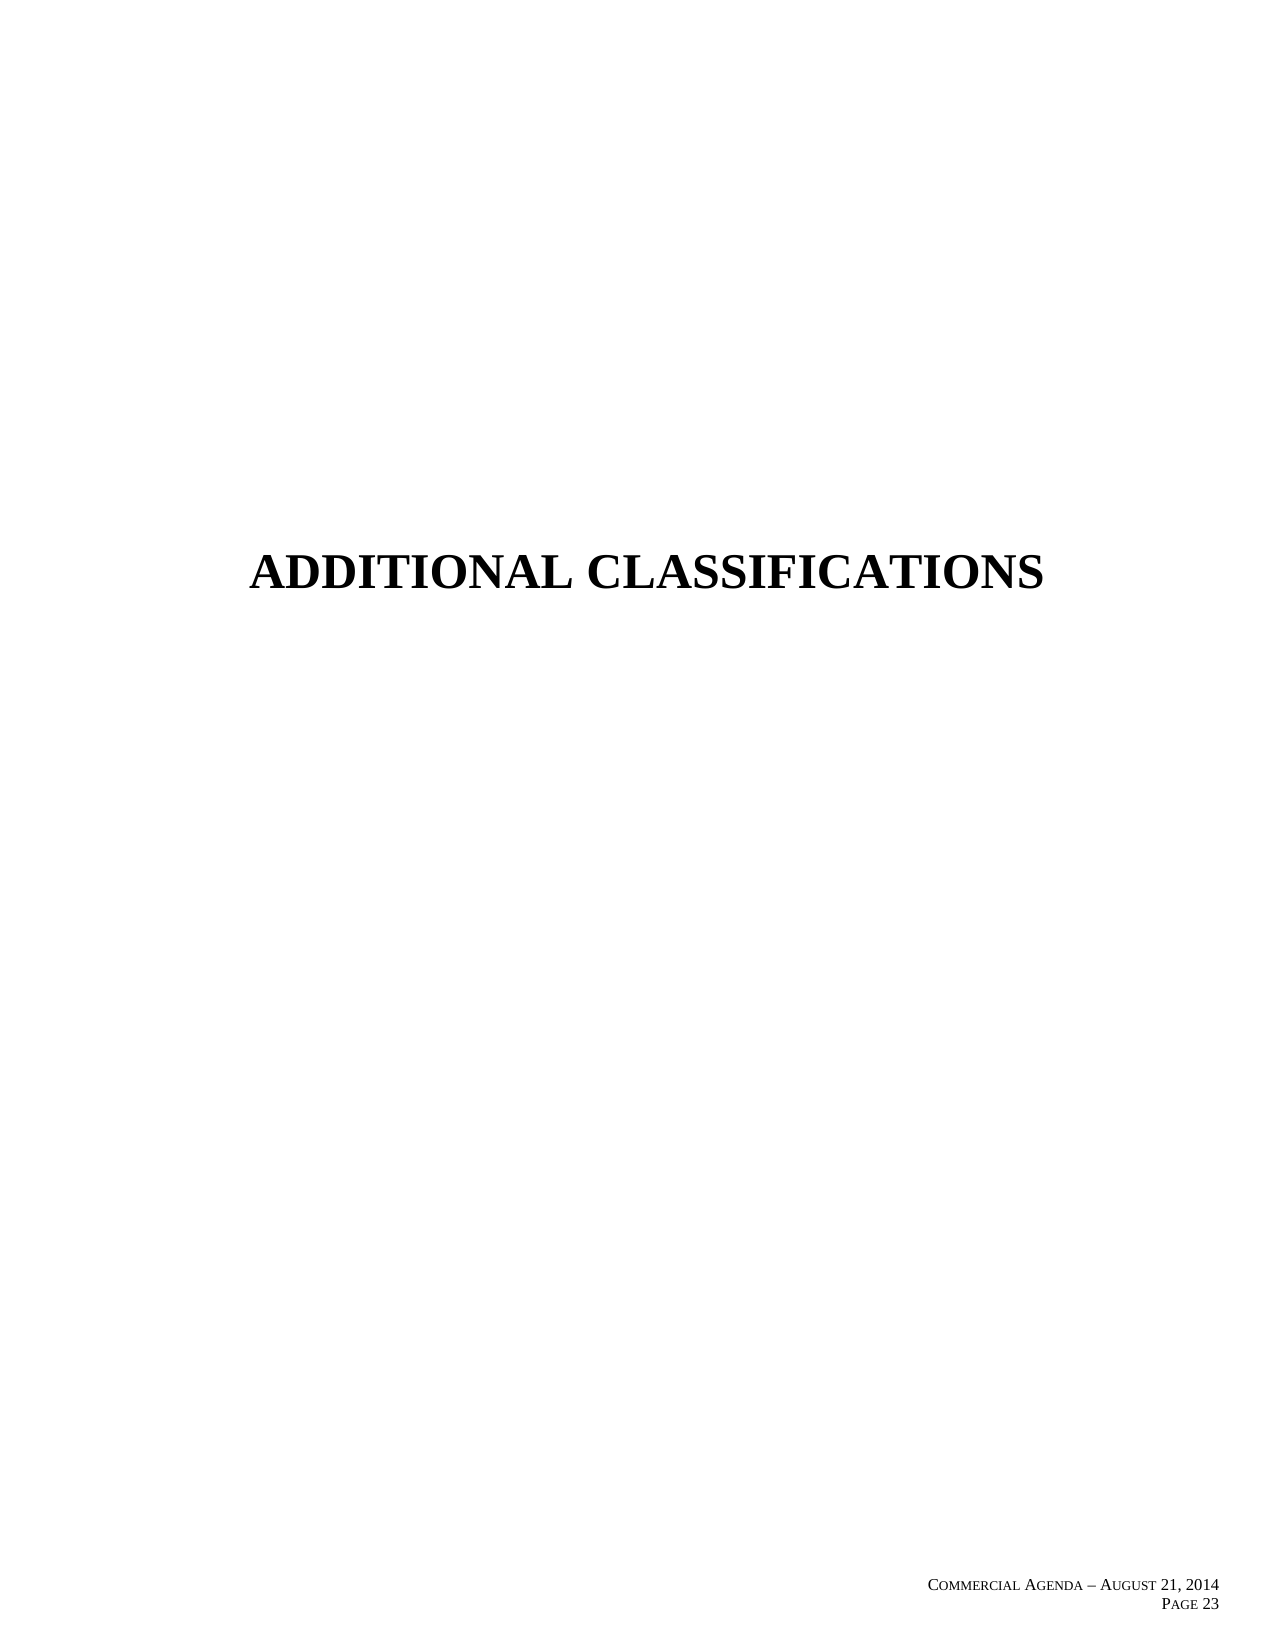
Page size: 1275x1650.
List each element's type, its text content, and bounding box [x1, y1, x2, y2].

text Additional classifications [75, 542, 1219, 599]
